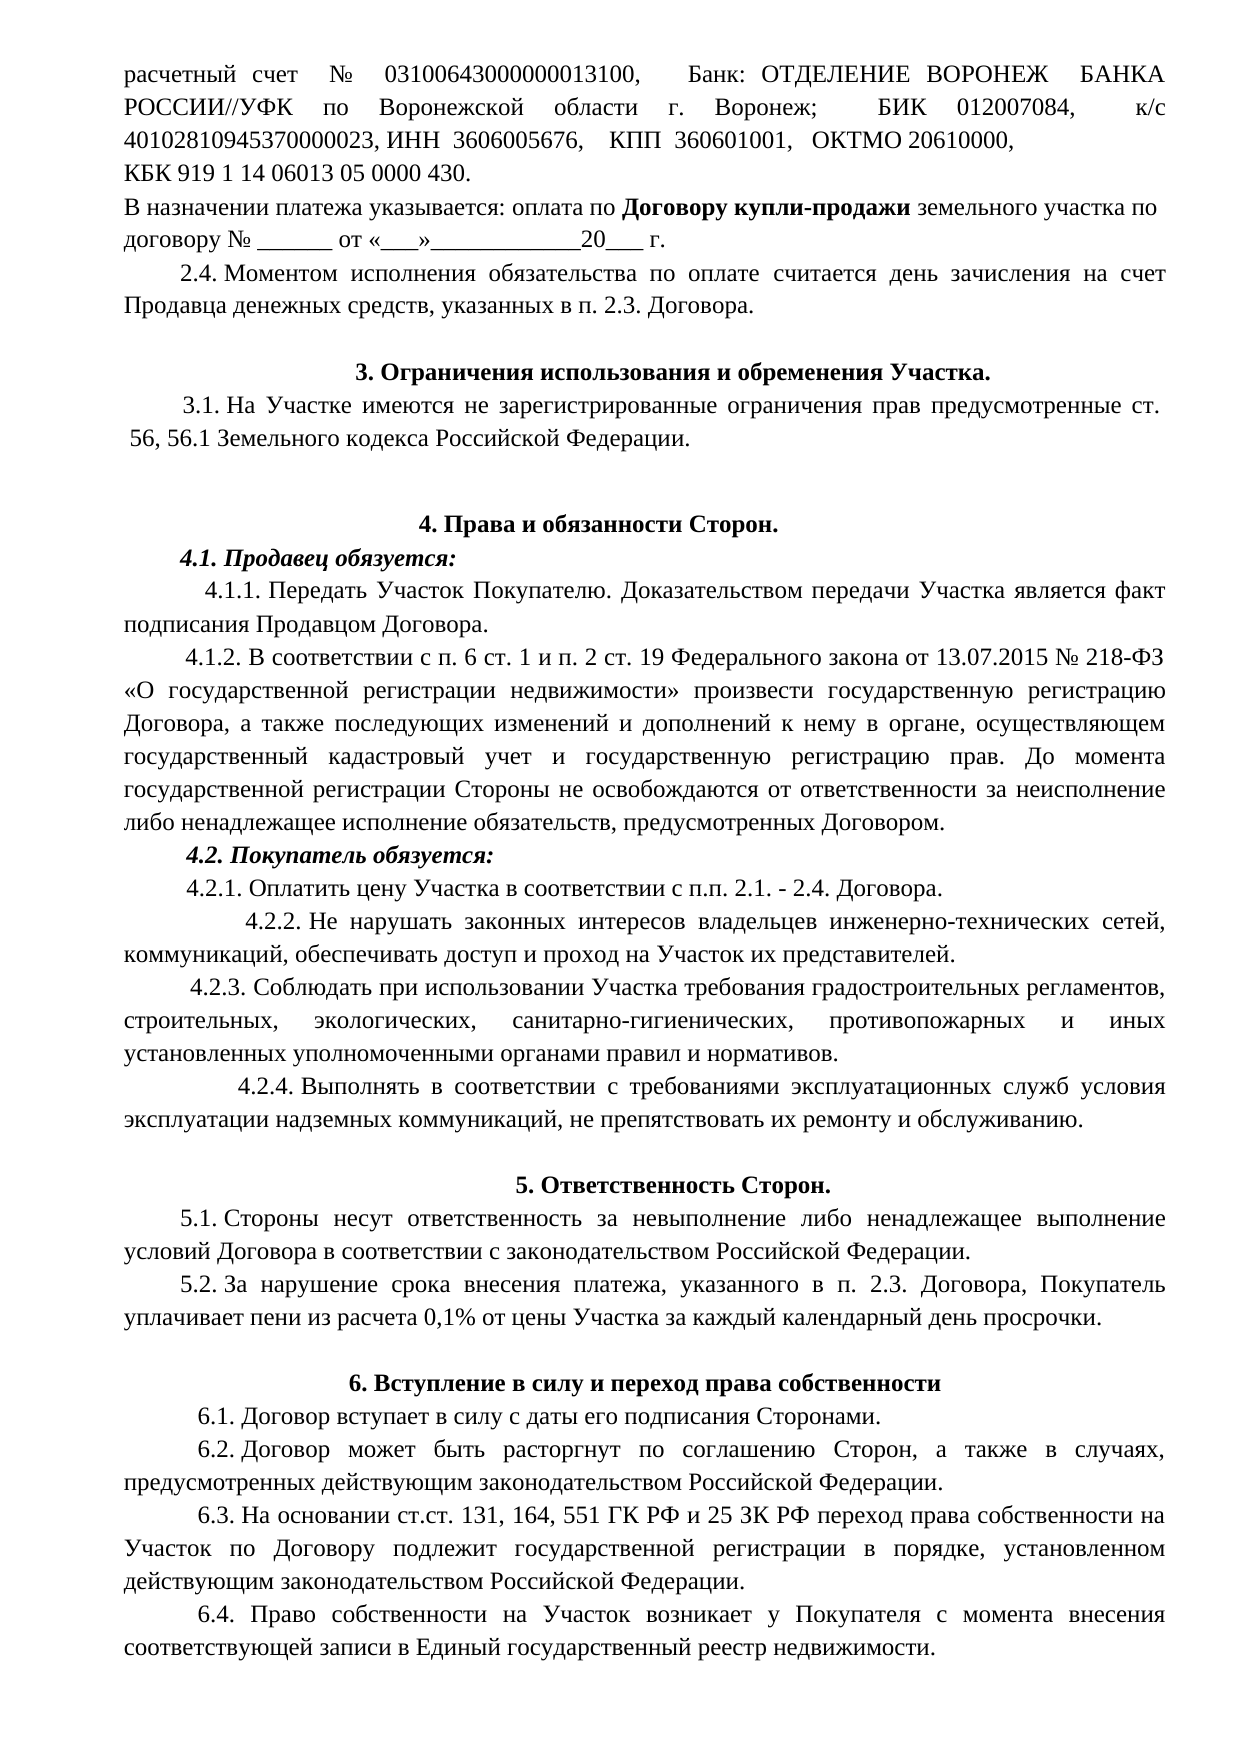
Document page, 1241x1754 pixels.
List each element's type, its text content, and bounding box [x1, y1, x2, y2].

text 3. Ограничения использования и обременения Участка. [123, 357, 1166, 385]
text 6.2. Договор может быть расторгнут по соглашению Сторон, а также в случаях, предусмотренных действующим законодательством Российской Федерации. [123, 1434, 1166, 1496]
text 4. Права и обязанности Сторон. [345, 509, 1166, 538]
text 2.4. Моментом исполнения обязательства по оплате cчитается день зачисления на счет Продавца денежных средств, указанных в п. 2.3. Договора. [123, 258, 1166, 319]
text расчетный счет № 03100643000000013100, Банк: ОТДЕЛЕНИЕ ВОРОНЕЖ БАНКА РОССИИ//УФК по Воронежской области г. Воронеж; БИК 012007084, к/с 40102810945370000023, ИНН 3606005676, КПП 360601001, ОКТМО 20610000, [123, 59, 1166, 154]
text 4.2.2. Не нарушать законных интересов владельцев инженерно-технических сетей, коммуникаций, обеспечивать доступ и проход на Участок их представителей. [123, 906, 1166, 968]
text 6. Вступление в силу и переход права собственности [123, 1368, 1166, 1397]
text 5.2. За нарушение срока внесения платежа, указанного в п. 2.3. Договора, Покупатель уплачивает пени из расчета 0,1% от цены Участка за каждый календарный день просрочки. [123, 1269, 1166, 1331]
text 6.1. Договор вступает в силу с даты его подписания Сторонами. [123, 1401, 1166, 1430]
text 4.1. Продавец обязуется: [123, 543, 1166, 571]
text 3.1. На Участке имеются не зарегистрированные ограничения прав предусмотренные ст. 56, 56.1 Земельного кодекса Российской Федерации. [129, 390, 1161, 451]
text 6.4. Право собственности на Участок возникает у Покупателя с момента внесения соответствующей записи в Единый государственный реестр недвижимости. [123, 1599, 1166, 1661]
text 6.3. На основании ст.ст. 131, 164, 551 ГК РФ и 25 ЗК РФ переход права собственности на Участок по Договору подлежит государственной регистрации в порядке, установленном действующим законодательством Российской Федерации. [123, 1500, 1166, 1595]
text 4.1.1. Передать Участок Покупателю. Доказательством передачи Участка является факт подписания Продавцом Договора. [123, 576, 1166, 637]
text 4.2.4. Выполнять в соответствии с требованиями эксплуатационных служб условия эксплуатации надземных коммуникаций, не препятствовать их ремонту и обслуживанию. [123, 1071, 1166, 1133]
text 4.1.2. В соответствии с п. 6 ст. 1 и п. 2 ст. 19 Федерального закона от 13.07.2015 № 218-ФЗ «О государственной регистрации недвижимости» произвести государственную регистрацию Договора, а также последующих изменений и дополнений к нему в органе, осуществляющем государственный кадастровый учет и государственную регистрацию прав. До момента государственной регистрации Стороны не освобождаются от ответственности за неисполнение либо ненадлежащее исполнение обязательств, предусмотренных Договором. [123, 642, 1166, 836]
text 5. Ответственность Сторон. [123, 1170, 1166, 1199]
text В назначении платежа указывается: оплата по Договору купли-продажи земельного участка по договору № ______ от «___»____________20___ г. [123, 192, 1166, 253]
text 4.2. Покупатель обязуется: [123, 840, 1166, 868]
text 4.2.1. Оплатить цену Участка в соответствии с п.п. 2.1. - 2.4. Договора. [123, 873, 1166, 902]
text 4.2.3. Соблюдать при использовании Участка требования градостроительных регламентов, строительных, экологических, санитарно-гигиенических, противопожарных и иных установленных уполномоченными органами правил и нормативов. [123, 972, 1166, 1067]
text 5.1. Стороны несут ответственность за невыполнение либо ненадлежащее выполнение условий Договора в соответствии с законодательством Российской Федерации. [123, 1203, 1166, 1265]
text КБК 919 1 14 06013 05 0000 430. [123, 158, 1166, 187]
